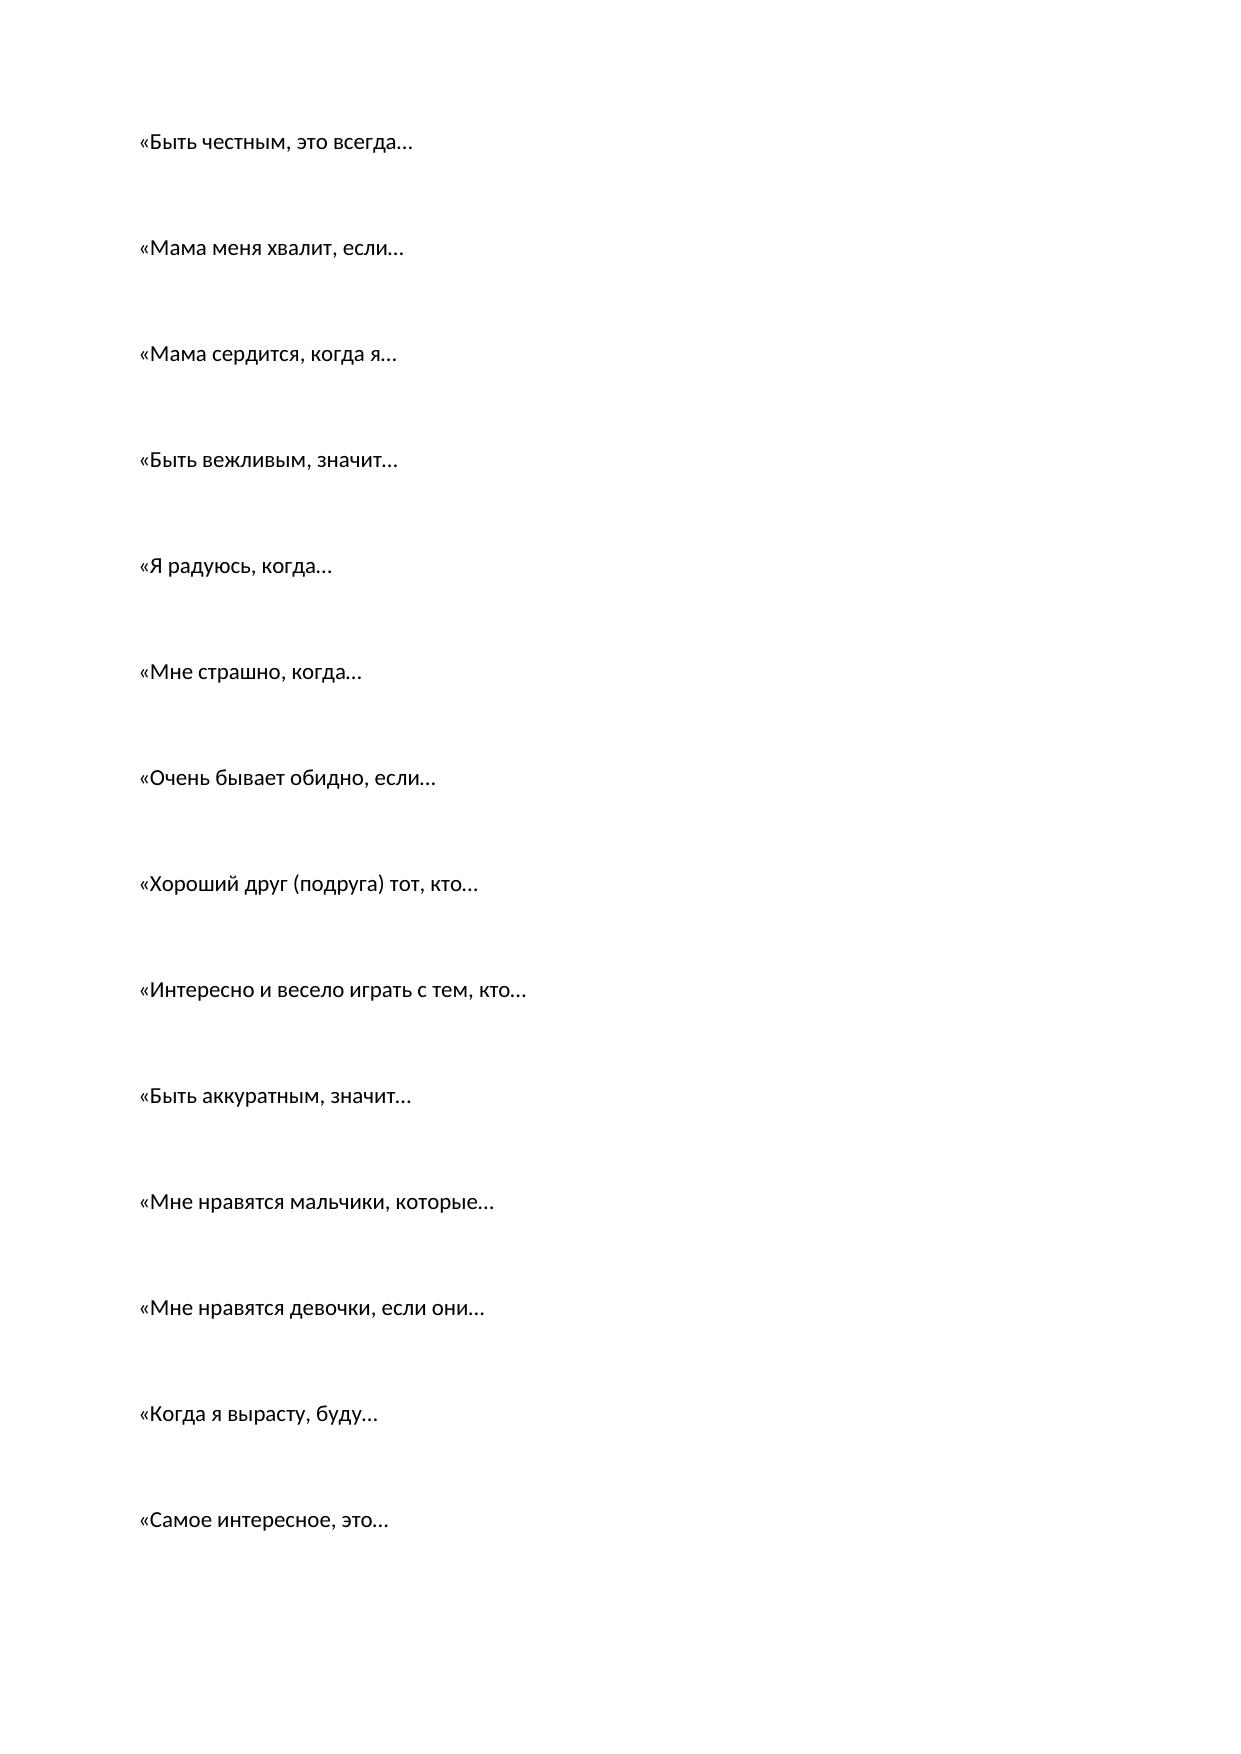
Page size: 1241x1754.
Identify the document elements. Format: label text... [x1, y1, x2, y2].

text «Мне нравятся девочки, если они… [133, 1293, 1152, 1321]
text «Быть аккуратным, значит… [133, 1081, 1152, 1109]
text «Я радуюсь, когда… [133, 551, 1152, 579]
text «Хороший друг (подруга) тот, кто… [133, 869, 1152, 897]
text «Мне нравятся мальчики, которые… [133, 1187, 1152, 1215]
text «Мне страшно, когда… [133, 657, 1152, 685]
text «Быть вежливым, значит… [133, 445, 1152, 473]
text «Очень бывает обидно, если… [133, 763, 1152, 791]
text «Мама сердится, когда я… [133, 339, 1152, 367]
text «Самое интересное, это… [133, 1505, 1152, 1533]
text «Быть честным, это всегда… [133, 127, 1152, 155]
text «Интересно и весело играть с тем, кто… [133, 975, 1152, 1003]
text «Когда я вырасту, буду… [133, 1399, 1152, 1427]
text «Мама меня хвалит, если… [133, 233, 1152, 261]
